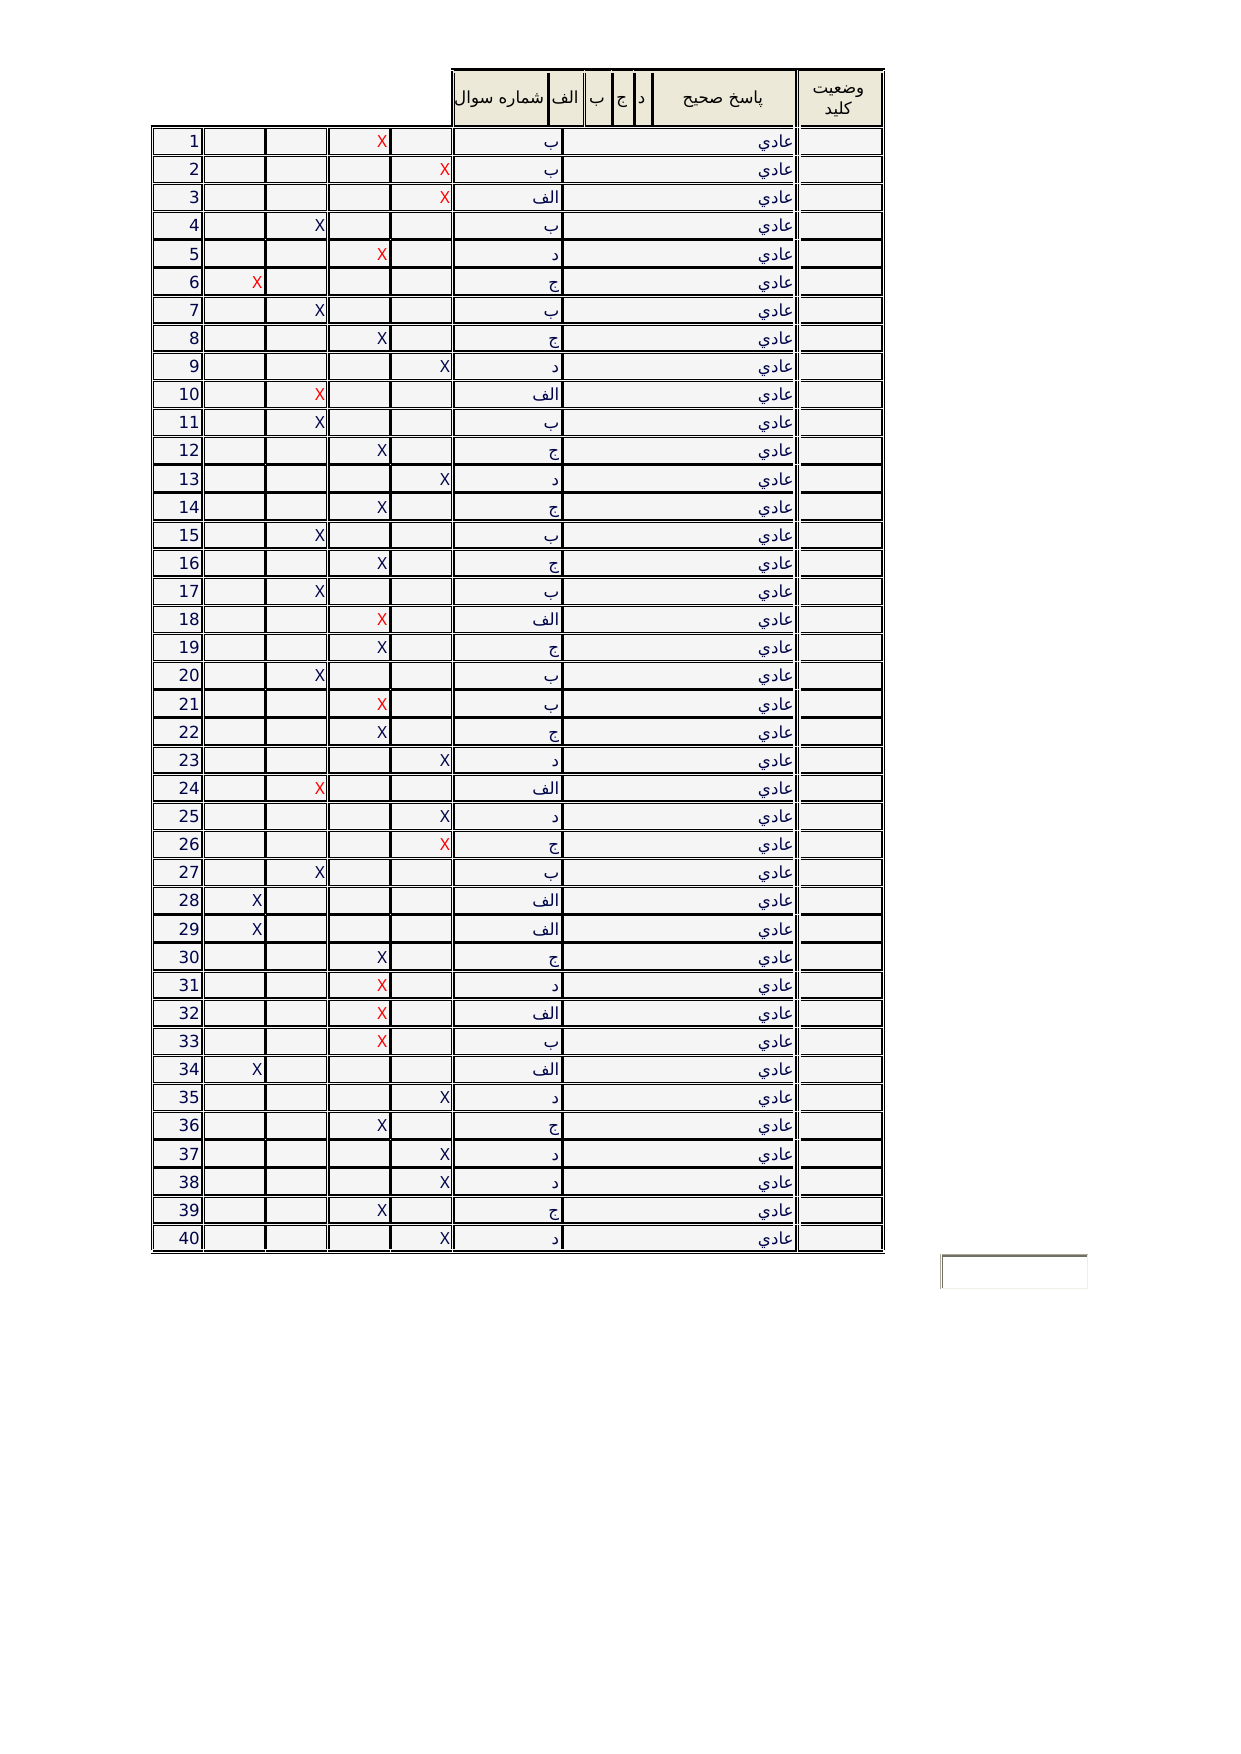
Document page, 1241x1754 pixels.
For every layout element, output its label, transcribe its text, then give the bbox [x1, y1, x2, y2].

table_cell [205, 129, 264, 153]
table_cell د [455, 748, 561, 772]
table_cell ج [455, 1113, 561, 1138]
table_cell X [330, 635, 389, 660]
table_cell X [205, 269, 264, 294]
table_cell [392, 382, 451, 407]
table_cell [267, 326, 326, 350]
table_cell 10 [154, 382, 201, 407]
table_cell 12 [797, 435, 883, 463]
table_cell X [392, 185, 451, 210]
table_cell 15 [799, 519, 882, 547]
table_cell [205, 579, 264, 603]
table_cell الف [455, 185, 561, 210]
table_cell ب [455, 663, 561, 688]
table_cell 27 [797, 857, 883, 885]
table_cell ج [455, 944, 561, 969]
table_cell عادي [564, 1054, 796, 1082]
table_cell [267, 888, 326, 913]
table_cell عادي [564, 294, 796, 322]
table_cell 1 [154, 129, 201, 153]
table_cell 20 [154, 663, 201, 688]
table_cell 24 [154, 776, 201, 800]
table_cell الف [455, 382, 561, 407]
table_cell [203, 1226, 265, 1250]
table_cell 29 [797, 913, 881, 941]
table_cell [392, 241, 451, 266]
table_cell 40 [152, 1222, 203, 1250]
table_cell [267, 354, 326, 378]
table_cell 35 [154, 1085, 201, 1110]
table_cell الف [455, 607, 561, 632]
table_cell عادي [562, 660, 797, 688]
table_cell عادي [564, 575, 796, 603]
table_cell 34 [154, 1057, 201, 1082]
table_cell [392, 973, 451, 997]
table_cell 28 [797, 885, 883, 913]
table_cell [205, 832, 264, 857]
table_cell ب [455, 410, 561, 435]
table_cell عادي [564, 716, 795, 744]
table_cell 7 [154, 298, 201, 322]
table_cell [205, 410, 264, 435]
table_cell 17 [799, 575, 882, 603]
table_cell [392, 326, 451, 350]
table_cell X [330, 1029, 389, 1053]
table_cell 26 [799, 829, 882, 857]
table_cell [267, 1029, 326, 1053]
table_cell عادي [564, 463, 797, 491]
table_cell عادي [564, 266, 795, 294]
table_cell [205, 382, 264, 407]
table_cell [267, 1141, 326, 1166]
table_cell 7 [799, 294, 882, 322]
table_cell 5 [797, 238, 881, 266]
table_cell [392, 523, 451, 547]
table_cell 29 [154, 916, 201, 941]
table_cell [205, 213, 264, 238]
table_cell الف [455, 916, 561, 941]
table_cell 20 [797, 660, 883, 688]
table_cell 35 [797, 1082, 883, 1110]
table_cell 2 [154, 157, 201, 182]
table_cell الف [455, 776, 561, 800]
table_cell ج [455, 269, 561, 294]
table_cell ج [455, 635, 561, 660]
table_cell [267, 438, 326, 463]
table_cell [330, 410, 389, 435]
table_cell X [330, 241, 389, 266]
table_cell X [330, 1113, 389, 1138]
table_cell [205, 1113, 264, 1138]
table_cell [330, 298, 389, 322]
table_cell 33 [799, 1025, 882, 1053]
table_cell 39 [154, 1198, 201, 1222]
table_cell د [455, 1141, 561, 1166]
table_cell X [267, 579, 326, 603]
table_cell [392, 298, 451, 322]
table_cell ب [455, 213, 561, 238]
table_cell 12 [154, 438, 201, 463]
table_cell ج [455, 551, 561, 575]
table_cell [205, 663, 264, 688]
table_cell [267, 607, 326, 632]
table_cell [205, 691, 264, 716]
table_cell عادي [564, 772, 796, 800]
table_cell [267, 1169, 326, 1194]
table_cell 4 [797, 210, 883, 238]
table_cell عادي [562, 632, 797, 660]
table_cell 14 [799, 491, 881, 519]
table_cell [205, 157, 264, 182]
table_cell X [330, 494, 389, 519]
table_cell [330, 157, 389, 182]
table_cell X [267, 410, 326, 435]
table_header پاسخ صحيح [652, 71, 795, 125]
table_cell 36 [154, 1113, 201, 1138]
table_cell X [392, 1141, 451, 1166]
table_cell 23 [799, 744, 882, 772]
table_cell [392, 494, 451, 519]
table_cell X [205, 1057, 264, 1082]
table_cell عادي [564, 1025, 796, 1053]
table_cell 32 [154, 1001, 201, 1025]
table_cell X [390, 1222, 453, 1250]
table_cell 16 [154, 551, 201, 575]
table_cell [330, 1141, 389, 1166]
table_cell عادي [562, 1110, 797, 1138]
table_cell X [392, 354, 451, 378]
table_cell [267, 494, 326, 519]
table_cell ج [455, 832, 561, 857]
table_cell 30 [799, 941, 881, 969]
table_cell 18 [799, 604, 882, 632]
table_cell عادي [564, 238, 797, 266]
table_cell 11 [154, 410, 201, 435]
table_cell [205, 973, 264, 997]
table_cell عادي [564, 491, 795, 519]
table_cell 9 [799, 350, 882, 378]
table_cell [205, 944, 264, 969]
table_header شماره سوال [453, 71, 548, 125]
table_cell 13 [797, 463, 881, 491]
table_cell 8 [799, 322, 882, 350]
table_cell 19 [797, 632, 883, 660]
table_cell X [330, 1198, 389, 1222]
table_cell [205, 466, 264, 491]
table_cell X [267, 523, 326, 547]
table_cell الف [455, 1057, 561, 1082]
table_header الف [548, 71, 585, 125]
table_cell X [330, 691, 389, 716]
table_cell [330, 748, 389, 772]
table_cell 11 [797, 407, 883, 435]
table_cell X [267, 860, 326, 885]
table_cell X [392, 804, 451, 828]
table_cell عادي [564, 800, 796, 828]
table_cell [328, 1226, 390, 1250]
table_cell عادي [564, 519, 796, 547]
table_cell X [392, 832, 451, 857]
table_cell [330, 804, 389, 828]
table_cell X [267, 663, 326, 688]
table_cell 33 [154, 1029, 201, 1053]
table_cell [267, 241, 326, 266]
table_cell [330, 1085, 389, 1110]
table_cell [267, 157, 326, 182]
table_cell [267, 691, 326, 716]
table_cell 1 [799, 125, 882, 153]
table_cell 23 [154, 748, 201, 772]
table_cell ب [455, 579, 561, 603]
table_cell [205, 860, 264, 885]
table_cell [205, 776, 264, 800]
table_cell 39 [799, 1194, 882, 1222]
table_cell 10 [799, 379, 882, 407]
table_cell د [455, 973, 561, 997]
table_cell [267, 832, 326, 857]
table_cell [267, 748, 326, 772]
table_cell ج [455, 1198, 561, 1222]
table_cell 31 [154, 973, 201, 997]
table_cell عادي [564, 125, 796, 153]
table_cell 16 [799, 547, 882, 575]
table_cell عادي [564, 154, 796, 182]
table_cell عادي [562, 210, 797, 238]
table_cell [205, 551, 264, 575]
table_cell [330, 523, 389, 547]
table_cell X [330, 607, 389, 632]
table_cell X [330, 1001, 389, 1025]
table_cell عادي [564, 941, 795, 969]
table_cell 14 [154, 494, 201, 519]
table_cell عادي [562, 182, 797, 210]
table_cell [392, 888, 451, 913]
table_cell X [330, 129, 389, 153]
table_cell [205, 241, 264, 266]
table_cell 38 [799, 1166, 881, 1194]
table_cell [330, 382, 389, 407]
table_cell [392, 269, 451, 294]
table_cell [392, 607, 451, 632]
table_cell 15 [154, 523, 201, 547]
table_cell عادي [564, 913, 797, 941]
table_cell د [455, 354, 561, 378]
table_cell X [330, 719, 389, 744]
table_cell عادي [562, 1082, 797, 1110]
table_cell [392, 1001, 451, 1025]
table_cell 18 [154, 607, 201, 632]
table_cell د [455, 1085, 561, 1110]
table_cell عادي [564, 1166, 795, 1194]
table_cell ب [455, 691, 561, 716]
table_cell عادي [564, 1138, 797, 1166]
table_cell [265, 1222, 328, 1250]
table_cell [267, 916, 326, 941]
table_cell 22 [154, 719, 201, 744]
table_cell [330, 832, 389, 857]
table_cell [330, 354, 389, 378]
table_cell عادي [564, 829, 796, 857]
table_cell [267, 466, 326, 491]
table_cell [267, 719, 326, 744]
table_cell [205, 326, 264, 350]
table_cell 28 [154, 888, 201, 913]
table_cell [267, 1057, 326, 1082]
table_cell [205, 185, 264, 210]
table_cell 6 [154, 269, 201, 294]
table_cell عادي [564, 997, 796, 1025]
table_cell [392, 944, 451, 969]
table_cell [267, 973, 326, 997]
table_cell 40 [799, 1222, 883, 1250]
table_cell ب [455, 523, 561, 547]
table_cell X [392, 1085, 451, 1110]
table_cell [392, 860, 451, 885]
table_cell [205, 523, 264, 547]
table_cell X [330, 944, 389, 969]
table_cell [330, 269, 389, 294]
table_cell [330, 663, 389, 688]
table_cell [205, 298, 264, 322]
table_cell [205, 494, 264, 519]
table_cell ج [455, 719, 561, 744]
table_cell 37 [154, 1141, 201, 1166]
table_cell [392, 1198, 451, 1222]
table_cell [392, 213, 451, 238]
table_cell [267, 1001, 326, 1025]
table_cell [267, 1113, 326, 1138]
table_cell 21 [797, 688, 881, 716]
table_cell 38 [154, 1169, 201, 1194]
table_cell [392, 691, 451, 716]
table_header وضعيت کليد [799, 71, 883, 125]
table_cell 21 [154, 691, 201, 716]
table_cell عادي [564, 969, 796, 997]
table_cell [392, 1057, 451, 1082]
table_cell [330, 888, 389, 913]
table_cell 37 [797, 1138, 881, 1166]
table_cell الف [455, 888, 561, 913]
table_cell [330, 185, 389, 210]
table_cell [392, 551, 451, 575]
table_cell عادي [562, 407, 797, 435]
table_cell عادي [564, 322, 796, 350]
table_cell الف [455, 1001, 561, 1025]
table_cell عادي [564, 688, 797, 716]
table_cell [205, 607, 264, 632]
table_cell X [330, 326, 389, 350]
table_cell ب [455, 129, 561, 153]
table_cell عادي [564, 350, 796, 378]
table_header ب [585, 70, 612, 125]
table_cell 9 [154, 354, 201, 378]
table_cell عادي [562, 435, 797, 463]
table_cell [392, 635, 451, 660]
table_cell 22 [799, 716, 881, 744]
table_cell ج [455, 438, 561, 463]
table_cell [267, 1198, 326, 1222]
table_cell [392, 916, 451, 941]
table_cell X [267, 776, 326, 800]
table_cell 8 [154, 326, 201, 350]
table_cell 30 [154, 944, 201, 969]
table_cell [392, 1113, 451, 1138]
table_cell [205, 748, 264, 772]
table_cell [205, 1198, 264, 1222]
table_cell [392, 129, 451, 153]
table_cell X [267, 298, 326, 322]
table_cell X [392, 466, 451, 491]
table_cell ج [455, 326, 561, 350]
table_cell د [455, 1169, 561, 1194]
table_cell عادي [564, 604, 796, 632]
table_cell 3 [797, 182, 883, 210]
table_cell 4 [154, 213, 201, 238]
table_cell ب [455, 157, 561, 182]
table_cell عادي [564, 379, 796, 407]
table_cell 27 [154, 860, 201, 885]
table_cell 24 [799, 772, 882, 800]
table_cell 5 [154, 241, 201, 266]
table_cell [205, 1001, 264, 1025]
table_cell [205, 1029, 264, 1053]
table_cell [205, 804, 264, 828]
table_cell 17 [154, 579, 201, 603]
table_cell X [330, 438, 389, 463]
table_cell [392, 1029, 451, 1053]
table_cell [330, 579, 389, 603]
table_cell [267, 185, 326, 210]
table_cell 6 [799, 266, 881, 294]
table_cell 31 [799, 969, 882, 997]
table_cell ب [455, 298, 561, 322]
table_cell [205, 719, 264, 744]
table_cell ج [455, 494, 561, 519]
table_cell [392, 776, 451, 800]
table_cell عادي [562, 857, 797, 885]
table_cell X [267, 213, 326, 238]
table_cell [392, 719, 451, 744]
table_cell [330, 213, 389, 238]
table_cell ب [455, 1029, 561, 1053]
table_cell [330, 860, 389, 885]
table_cell 19 [154, 635, 201, 660]
table_cell X [392, 748, 451, 772]
table_cell [267, 635, 326, 660]
table_cell X [205, 916, 264, 941]
table_cell [330, 1057, 389, 1082]
table_cell 34 [799, 1054, 882, 1082]
table_cell [330, 776, 389, 800]
table_cell X [267, 382, 326, 407]
table_cell [392, 579, 451, 603]
table_cell 32 [799, 997, 882, 1025]
table_header د [634, 71, 652, 125]
table_cell [267, 1085, 326, 1110]
table_cell د [455, 466, 561, 491]
table_cell عادي [564, 547, 796, 575]
table_cell عادي [562, 885, 797, 913]
table_cell [267, 944, 326, 969]
table_cell [205, 438, 264, 463]
table_cell X [205, 888, 264, 913]
table_cell [392, 663, 451, 688]
table_cell [267, 551, 326, 575]
table_cell 25 [799, 800, 882, 828]
table_cell [330, 1169, 389, 1194]
table_cell [392, 438, 451, 463]
table_cell [205, 1141, 264, 1166]
table_cell د [455, 804, 561, 828]
table_cell [205, 1169, 264, 1194]
table_cell [267, 129, 326, 153]
table_cell 36 [797, 1110, 883, 1138]
table_cell X [330, 551, 389, 575]
table_cell X [330, 973, 389, 997]
table_cell X [392, 157, 451, 182]
table_cell X [392, 1169, 451, 1194]
table_cell 25 [154, 804, 201, 828]
table_cell د [453, 1226, 562, 1250]
table_cell 3 [154, 185, 201, 210]
table_cell [267, 804, 326, 828]
table_header ج [612, 70, 634, 125]
table_cell [205, 1085, 264, 1110]
table_cell عادي [564, 1194, 796, 1222]
table_cell [205, 354, 264, 378]
table_cell [330, 916, 389, 941]
table_cell 26 [154, 832, 201, 857]
table_cell عادي [562, 1222, 796, 1250]
table_cell 2 [799, 154, 882, 182]
table_cell [267, 269, 326, 294]
table_cell 13 [154, 466, 201, 491]
table_cell ب [455, 860, 561, 885]
table_cell [392, 410, 451, 435]
table_cell عادي [564, 744, 796, 772]
table_cell [330, 466, 389, 491]
table_cell [205, 635, 264, 660]
table_cell د [455, 241, 561, 266]
